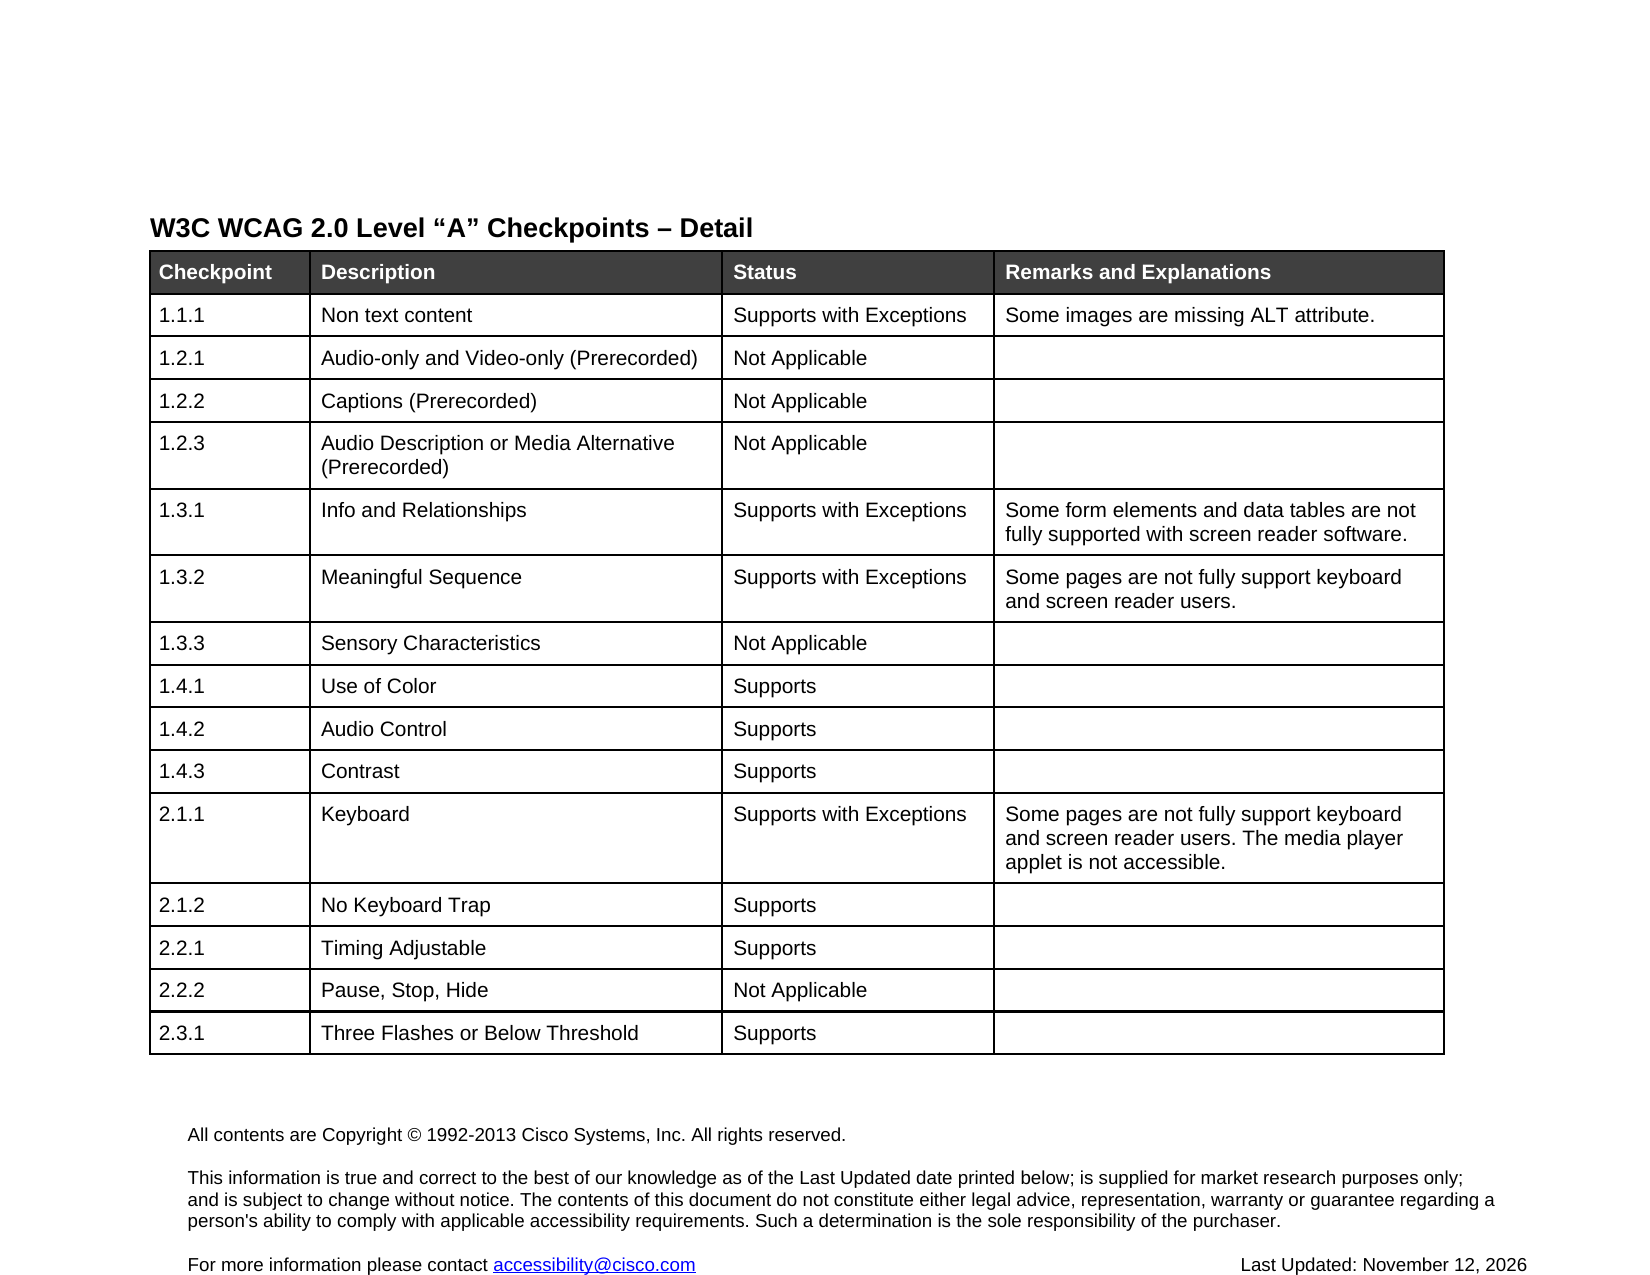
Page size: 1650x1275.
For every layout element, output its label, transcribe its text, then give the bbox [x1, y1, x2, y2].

table_header Checkpoint [151, 252, 309, 293]
table_cell 1.2.2 [151, 380, 309, 421]
table_cell Captions (Prerecorded) [311, 380, 721, 421]
table_cell [995, 884, 1443, 925]
table_cell Supports with Exceptions [723, 556, 993, 621]
table_cell Supports [723, 1013, 993, 1053]
table_cell Some images are missing ALT attribute. [995, 295, 1443, 335]
table_cell 1.3.1 [151, 490, 309, 554]
table_cell Some pages are not fully support keyboard and screen reader users. The media player applet is not accessible. [995, 794, 1443, 882]
table_cell Not Applicable [723, 380, 993, 421]
table_cell [995, 423, 1443, 487]
table_cell 2.2.1 [151, 927, 309, 968]
table_cell Supports [723, 708, 993, 749]
table_cell Meaningful Sequence [311, 556, 721, 621]
table_cell 2.3.1 [151, 1013, 309, 1053]
table_cell Not Applicable [723, 337, 993, 378]
table_cell Sensory Characteristics [311, 623, 721, 663]
table_cell [995, 623, 1443, 663]
table_cell 1.3.3 [151, 623, 309, 663]
table_cell [995, 1013, 1443, 1053]
table_cell Audio Control [311, 708, 721, 749]
table_cell Use of Color [311, 666, 721, 706]
table_cell No Keyboard Trap [311, 884, 721, 925]
table_cell Not Applicable [723, 623, 993, 663]
table_cell [995, 380, 1443, 421]
table_cell 2.1.2 [151, 884, 309, 925]
table_cell 1.2.1 [151, 337, 309, 378]
table_cell Some pages are not fully support keyboard and screen reader users. [995, 556, 1443, 621]
table_cell 1.4.3 [151, 751, 309, 792]
table_cell Pause, Stop, Hide [311, 970, 721, 1010]
table_cell Contrast [311, 751, 721, 792]
table_cell [995, 337, 1443, 378]
table_cell Info and Relationships [311, 490, 721, 554]
table_cell Supports with Exceptions [723, 490, 993, 554]
table_cell 1.1.1 [151, 295, 309, 335]
table_header Status [723, 252, 993, 293]
table_cell Supports with Exceptions [723, 794, 993, 882]
table_cell [995, 708, 1443, 749]
table_cell 1.3.2 [151, 556, 309, 621]
table_cell 2.2.2 [151, 970, 309, 1010]
table_cell 1.4.2 [151, 708, 309, 749]
table_cell Supports [723, 927, 993, 968]
table_cell [995, 970, 1443, 1010]
table_cell Not Applicable [723, 423, 993, 487]
table_cell 1.2.3 [151, 423, 309, 487]
table_cell Some form elements and data tables are not fully supported with screen reader software. [995, 490, 1443, 554]
table_header Remarks and Explanations [995, 252, 1443, 293]
table_cell [995, 927, 1443, 968]
table_cell Supports with Exceptions [723, 295, 993, 335]
table_cell 1.4.1 [151, 666, 309, 706]
table_cell Audio-only and Video-only (Prerecorded) [311, 337, 721, 378]
table_cell Three Flashes or Below Threshold [311, 1013, 721, 1053]
table_cell [995, 666, 1443, 706]
subtitle W3C WCAG 2.0 Level “A” Checkpoints – Detail [150, 212, 1500, 244]
table_cell 2.1.1 [151, 794, 309, 882]
table_cell Supports [723, 884, 993, 925]
table_cell Not Applicable [723, 970, 993, 1010]
table_cell Timing Adjustable [311, 927, 721, 968]
table_cell [995, 751, 1443, 792]
table_cell Non text content [311, 295, 721, 335]
table_header Description [311, 252, 721, 293]
table_cell Supports [723, 666, 993, 706]
table_cell Keyboard [311, 794, 721, 882]
table_cell Supports [723, 751, 993, 792]
table_cell Audio Description or Media Alternative (Prerecorded) [311, 423, 721, 487]
